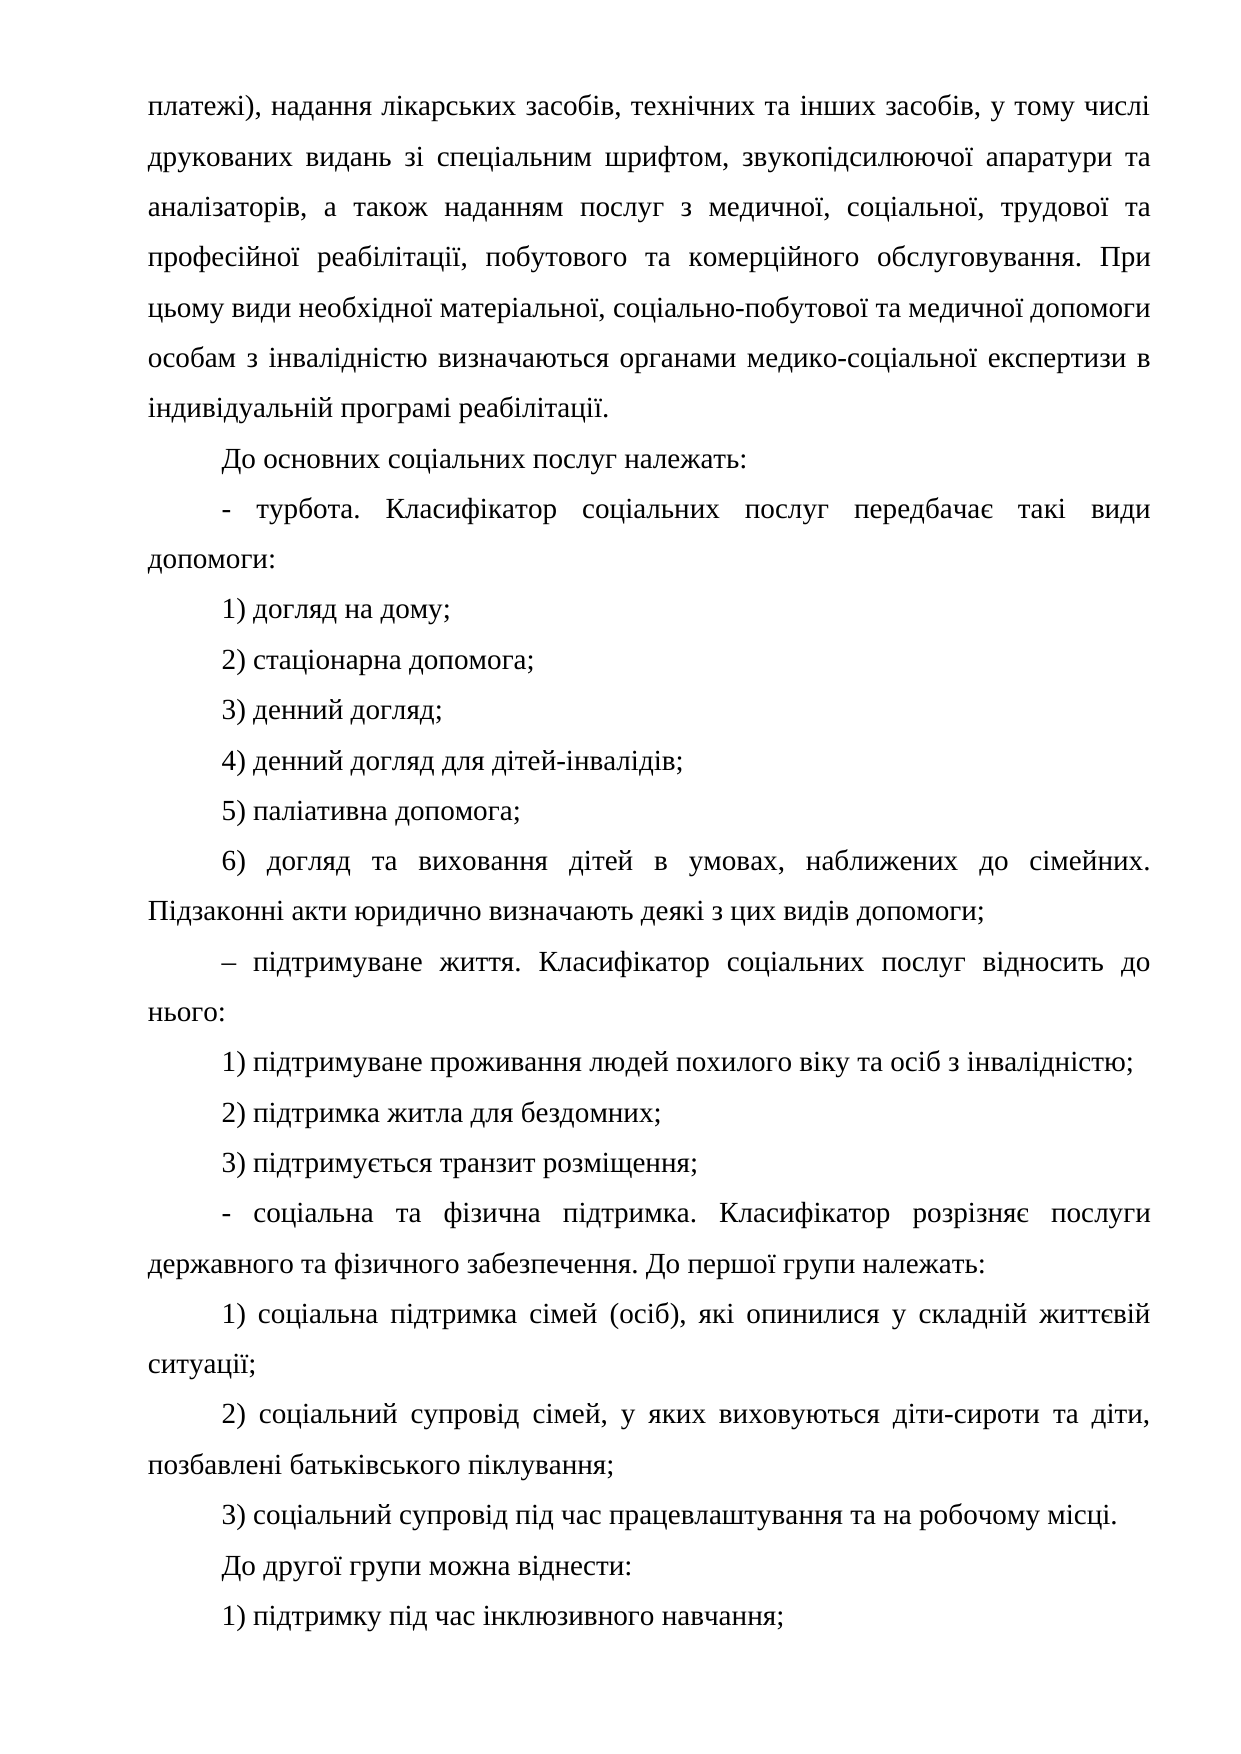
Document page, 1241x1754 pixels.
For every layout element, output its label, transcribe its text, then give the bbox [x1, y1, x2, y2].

text 2) стаціонарна допомога; [148, 642, 1152, 676]
text 3) соціальний супровід під час працевлаштування та на робочому місці. [148, 1497, 1152, 1531]
text - соціальна та фізична підтримка. Класифікатор розрізняє послуги державного та фізичного забезпечення. До першої групи належать: [148, 1195, 1152, 1279]
text 1) соціальна підтримка сімей (осіб), які опинилися у складній життєвій ситуації; [148, 1296, 1152, 1380]
text До другої групи можна віднести: [148, 1548, 1152, 1581]
text 2) соціальний супровід сімей, у яких виховуються діти-сироти та діти, позбавлені батьківського піклування; [148, 1397, 1152, 1481]
text 3) денний догляд; [148, 692, 1152, 726]
text 6) догляд та виховання дітей в умовах, наближених до сімейних. Підзаконні акти юридично визначають деякі з цих видів допомоги; [148, 843, 1152, 927]
text 5) паліативна допомога; [148, 793, 1152, 826]
text 4) денний догляд для дітей-інвалідів; [148, 743, 1152, 776]
text 1) підтримуване проживання людей похилого віку та осіб з інвалідністю; [148, 1044, 1152, 1078]
text 1) підтримку під час інклюзивного навчання; [148, 1598, 1152, 1631]
text - турбота. Класифікатор соціальних послуг передбачає такі види допомоги: [148, 491, 1152, 575]
text – підтримуване життя. Класифікатор соціальних послуг відносить до нього: [148, 944, 1152, 1028]
text 3) підтримується транзит розміщення; [148, 1145, 1152, 1179]
text 2) підтримка житла для бездомних; [148, 1095, 1152, 1128]
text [148, 88, 1152, 424]
text 1) догляд на дому; [148, 592, 1152, 625]
text До основних соціальних послуг належать: [148, 441, 1152, 474]
